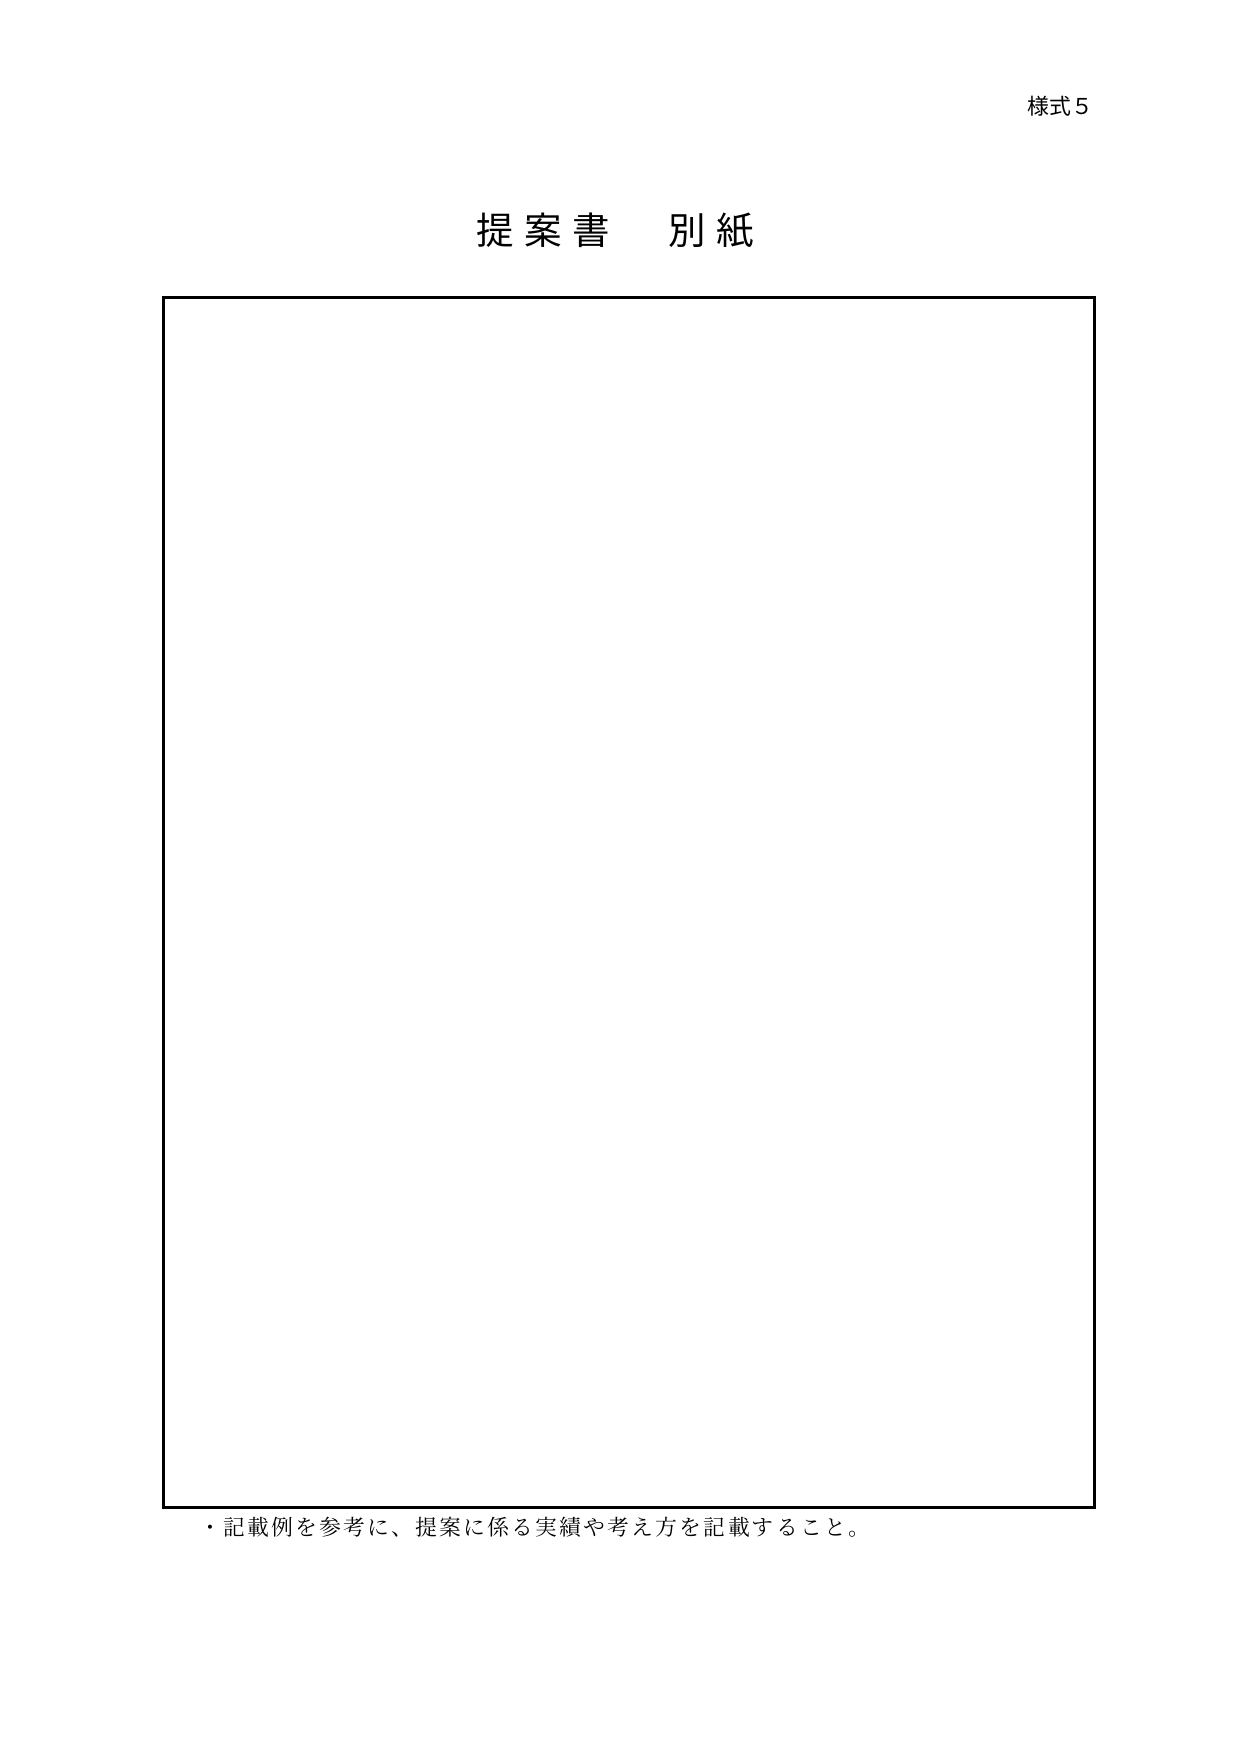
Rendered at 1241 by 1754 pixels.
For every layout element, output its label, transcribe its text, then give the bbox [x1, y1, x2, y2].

text 提案書 別紙 [151, 194, 1089, 262]
table_header [165, 299, 1093, 1506]
text ・記載例を参考に、提案に係る実績や考え方を記載すること。 [151, 1509, 1089, 1543]
